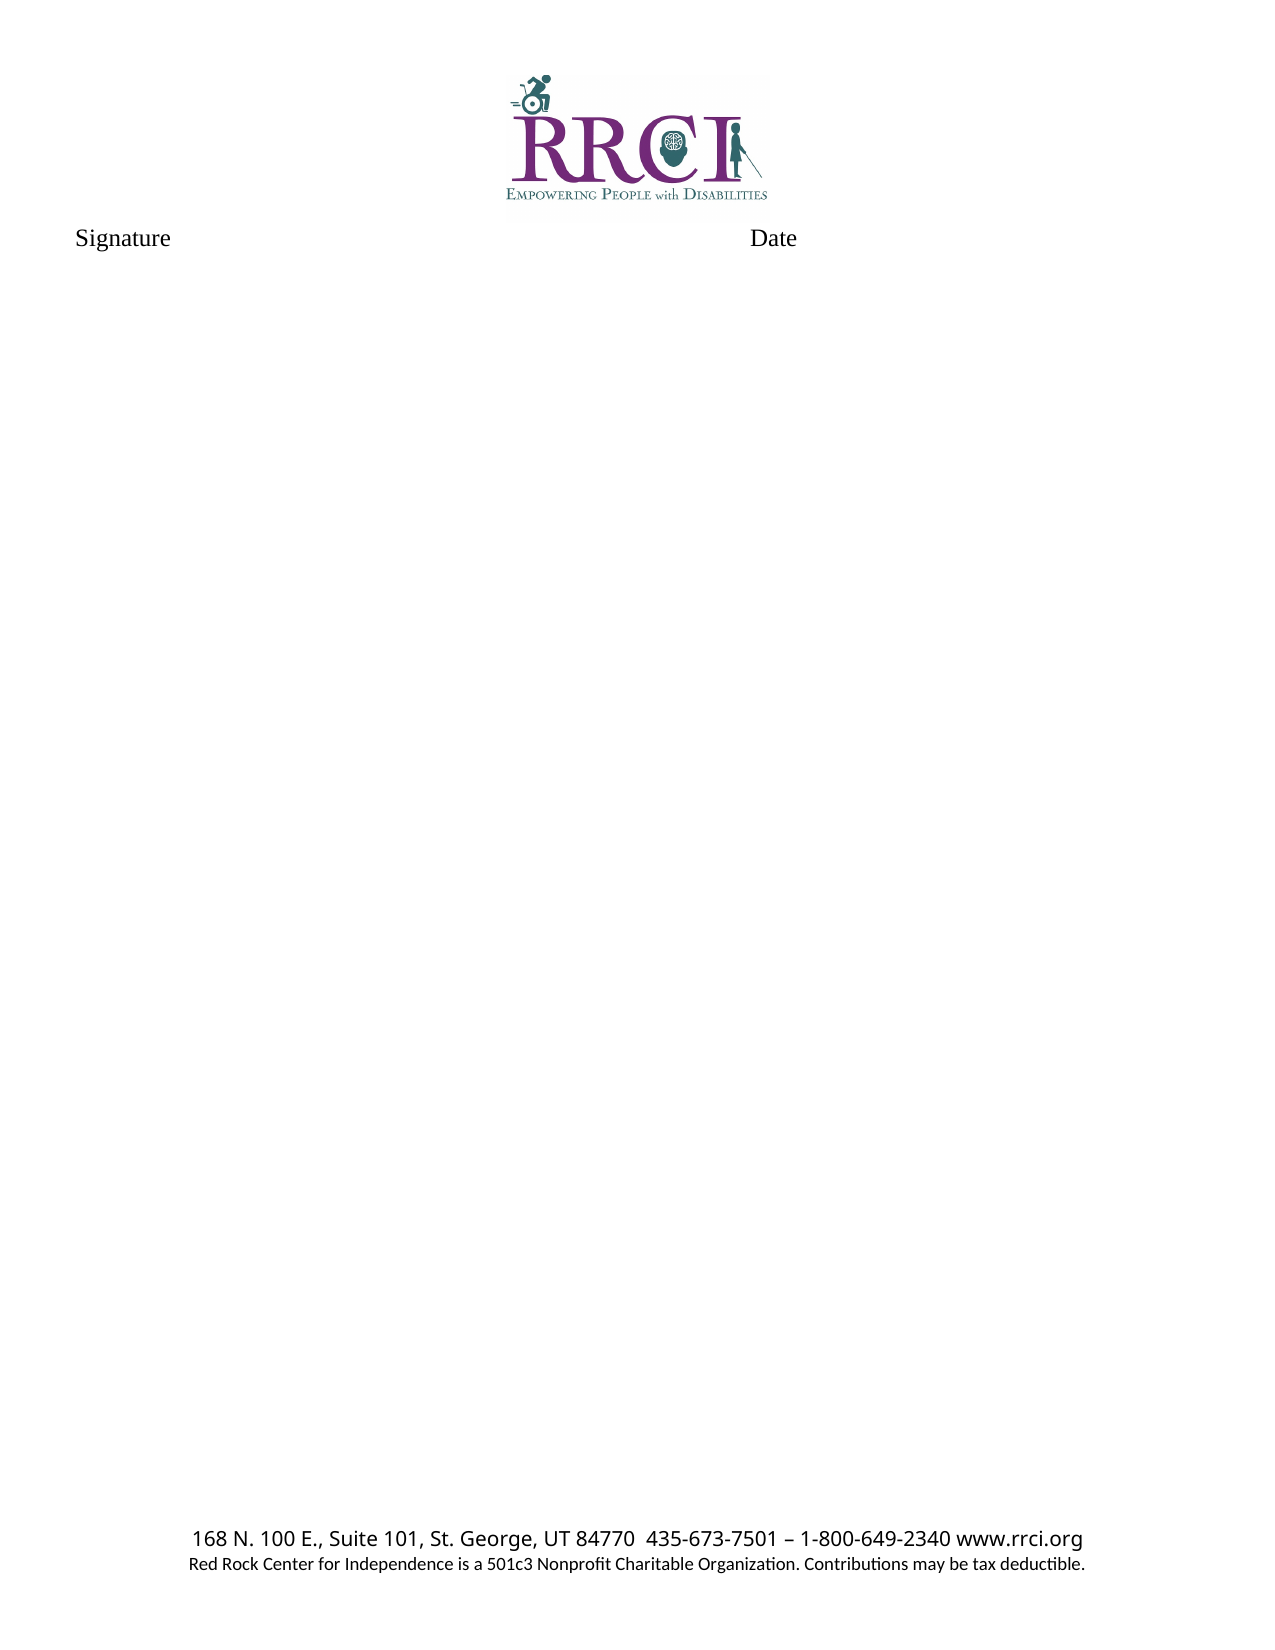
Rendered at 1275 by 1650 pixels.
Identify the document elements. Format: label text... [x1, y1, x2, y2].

picture [505, 75, 770, 223]
text Signature Date [75, 223, 1200, 251]
